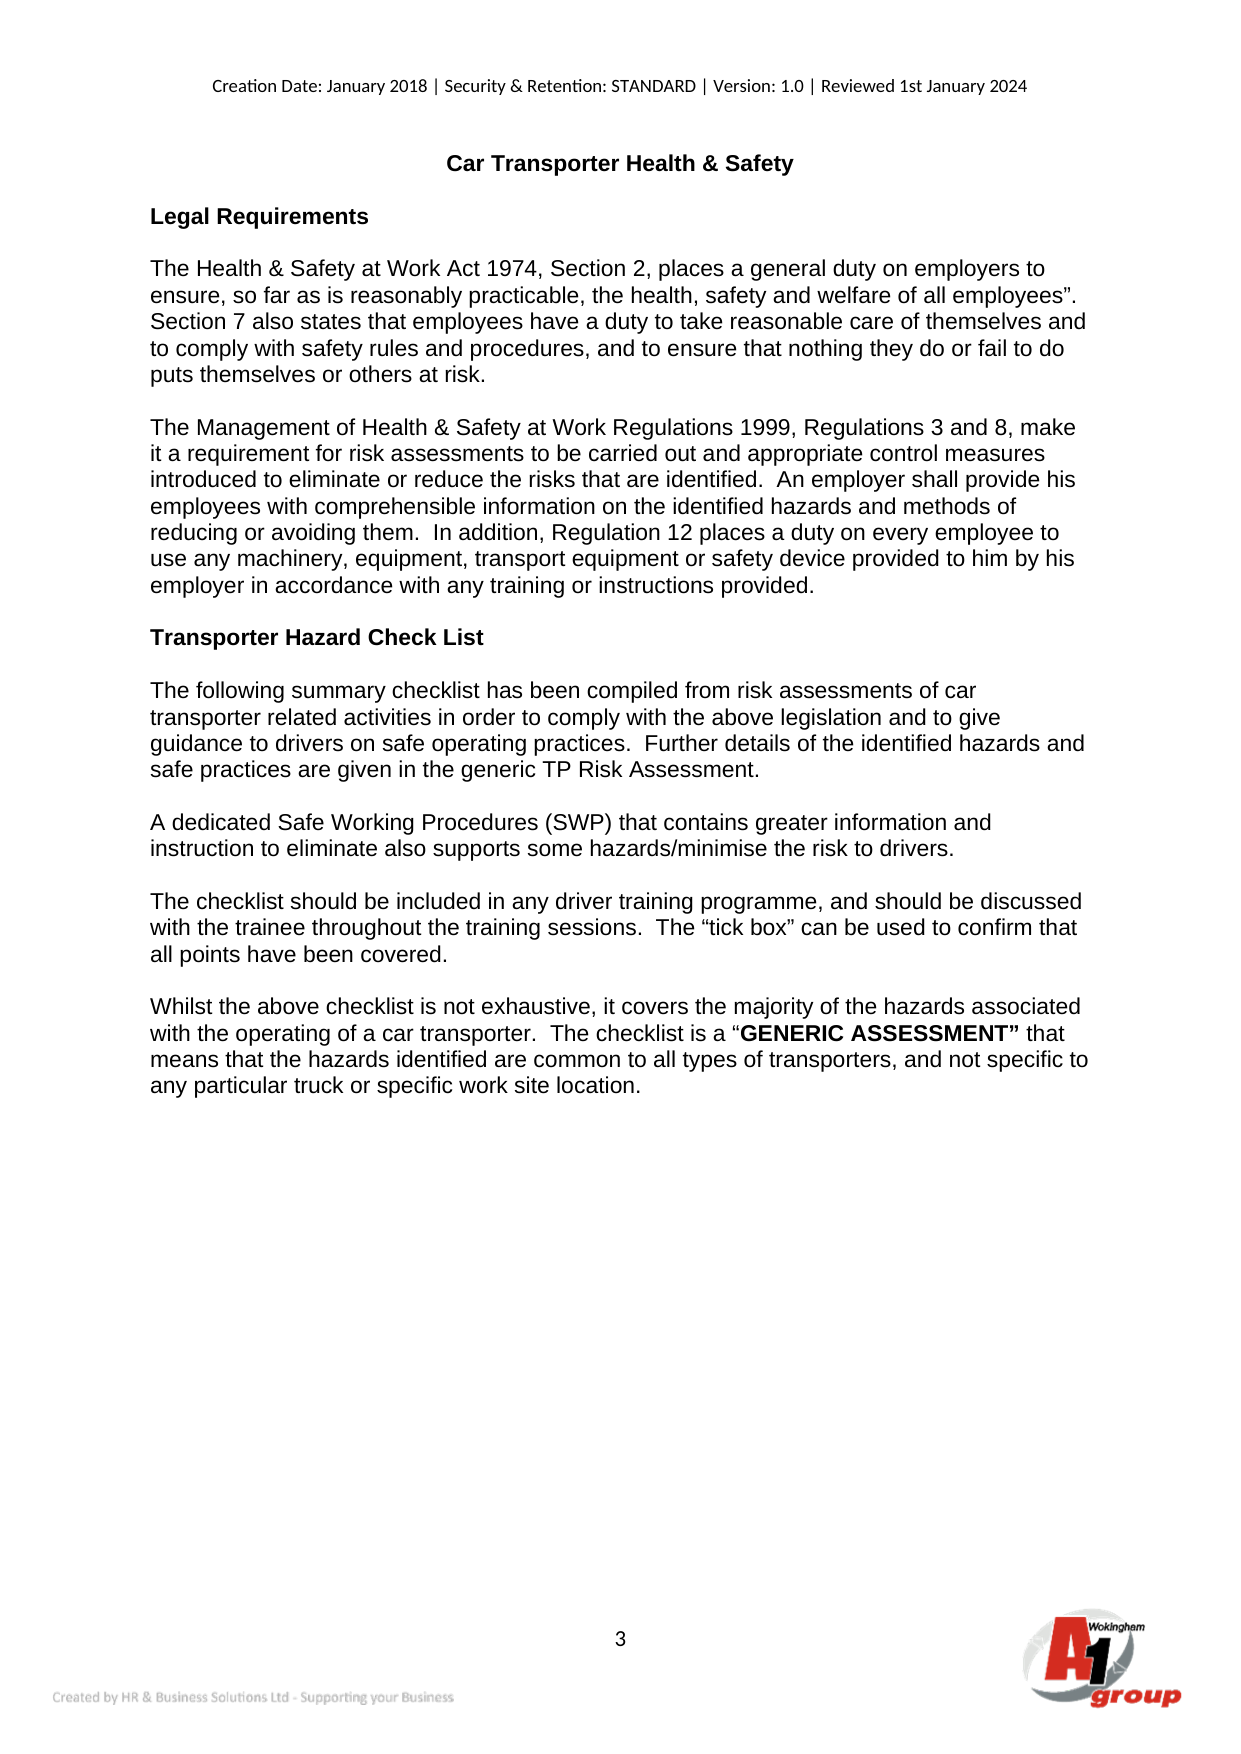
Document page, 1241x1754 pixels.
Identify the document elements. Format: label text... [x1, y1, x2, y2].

text The Management of Health & Safety at Work Regulations 1999, Regulations 3 and 8, make it a requirement for risk assessments to be carried out and appropriate control measures introduced to eliminate or reduce the risks that are identified. An employer shall provide his employees with comprehensible information on the identified hazards and methods of reducing or avoiding them. In addition, Regulation 12 places a duty on every employee to use any machinery, equipment, transport equipment or safety device provided to him by his employer in accordance with any training or instructions provided. [150, 413, 1090, 598]
text Whilst the above checklist is not exhaustive, it covers the majority of the hazards associated with the operating of a car transporter. The checklist is a “GENERIC ASSESSMENT” that means that the hazards identified are common to all types of transporters, and not specific to any particular truck or specific work site location. [150, 993, 1090, 1099]
picture [1, 1607, 1241, 1740]
text A dedicated Safe Working Procedures (SWP) that contains greater information and instruction to eliminate also supports some hazards/minimise the risk to drivers. [150, 809, 1090, 862]
text Transporter Hazard Check List [150, 624, 1090, 651]
text The following summary checklist has been compiled from risk assessments of car transporter related activities in order to comply with the above legislation and to give guidance to drivers on safe operating practices. Further details of the identified hazards and safe practices are given in the generic TP Risk Assessment. [150, 677, 1090, 782]
text The checklist should be included in any driver training programme, and should be discussed with the trainee throughout the training sessions. The “tick box” can be used to confirm that all points have been covered. [150, 888, 1090, 967]
text Legal Requirements [150, 203, 1090, 229]
text Car Transporter Health & Safety [150, 150, 1090, 176]
text The Health & Safety at Work Act 1974, Section 2, places a general duty on employers to ensure, so far as is reasonably practicable, the health, safety and welfare of all employees”. Section 7 also states that employees have a duty to take reasonable care of themselves and to comply with safety rules and procedures, and to ensure that nothing they do or fail to do puts themselves or others at risk. [150, 255, 1090, 387]
